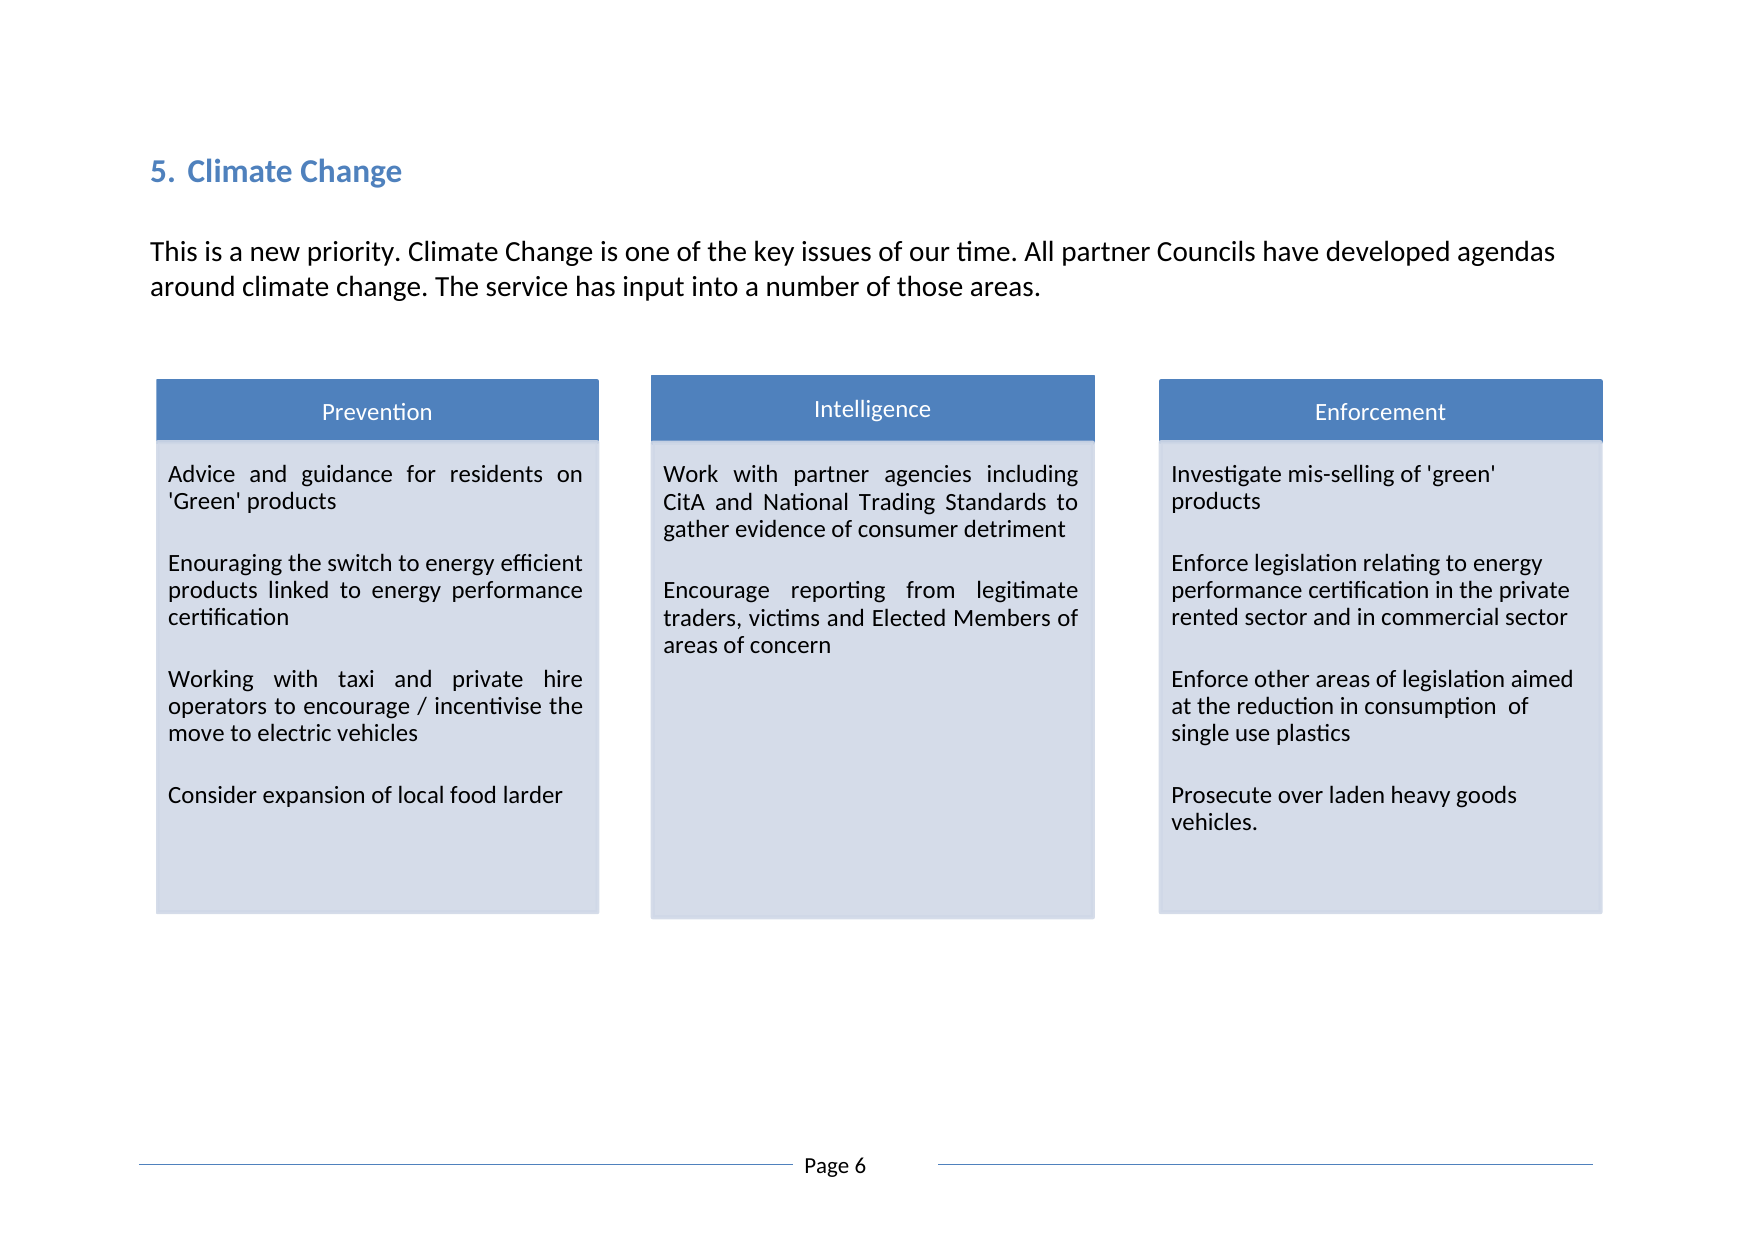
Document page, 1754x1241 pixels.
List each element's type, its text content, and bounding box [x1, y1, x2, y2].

text This is a new priority. Climate Change is one of the key issues of our time. All partner Councils have developed agendas around climate change. The service has input into a number of those areas. [150, 233, 1604, 304]
subtitle Climate Change [150, 150, 1604, 191]
